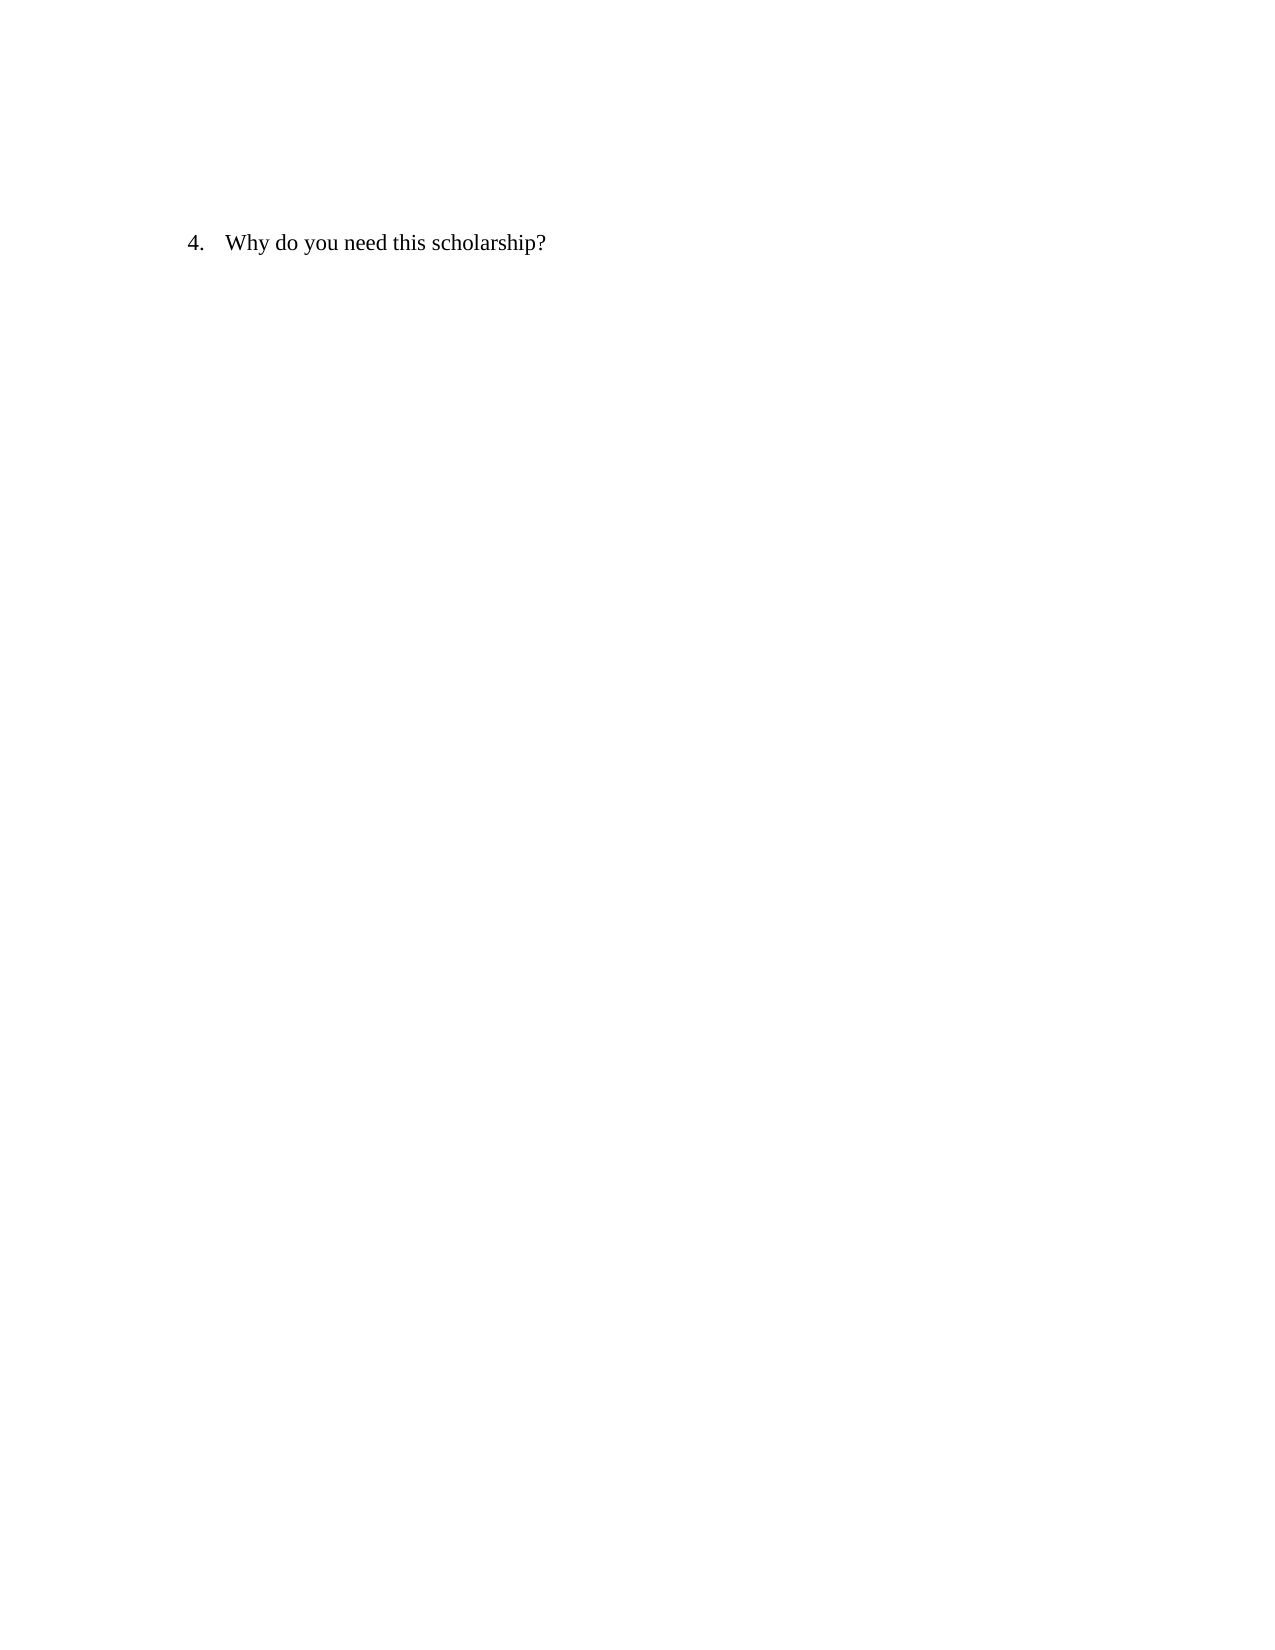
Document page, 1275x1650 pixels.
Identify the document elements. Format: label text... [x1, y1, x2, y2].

list Why do you need this scholarship? [187, 229, 1125, 255]
